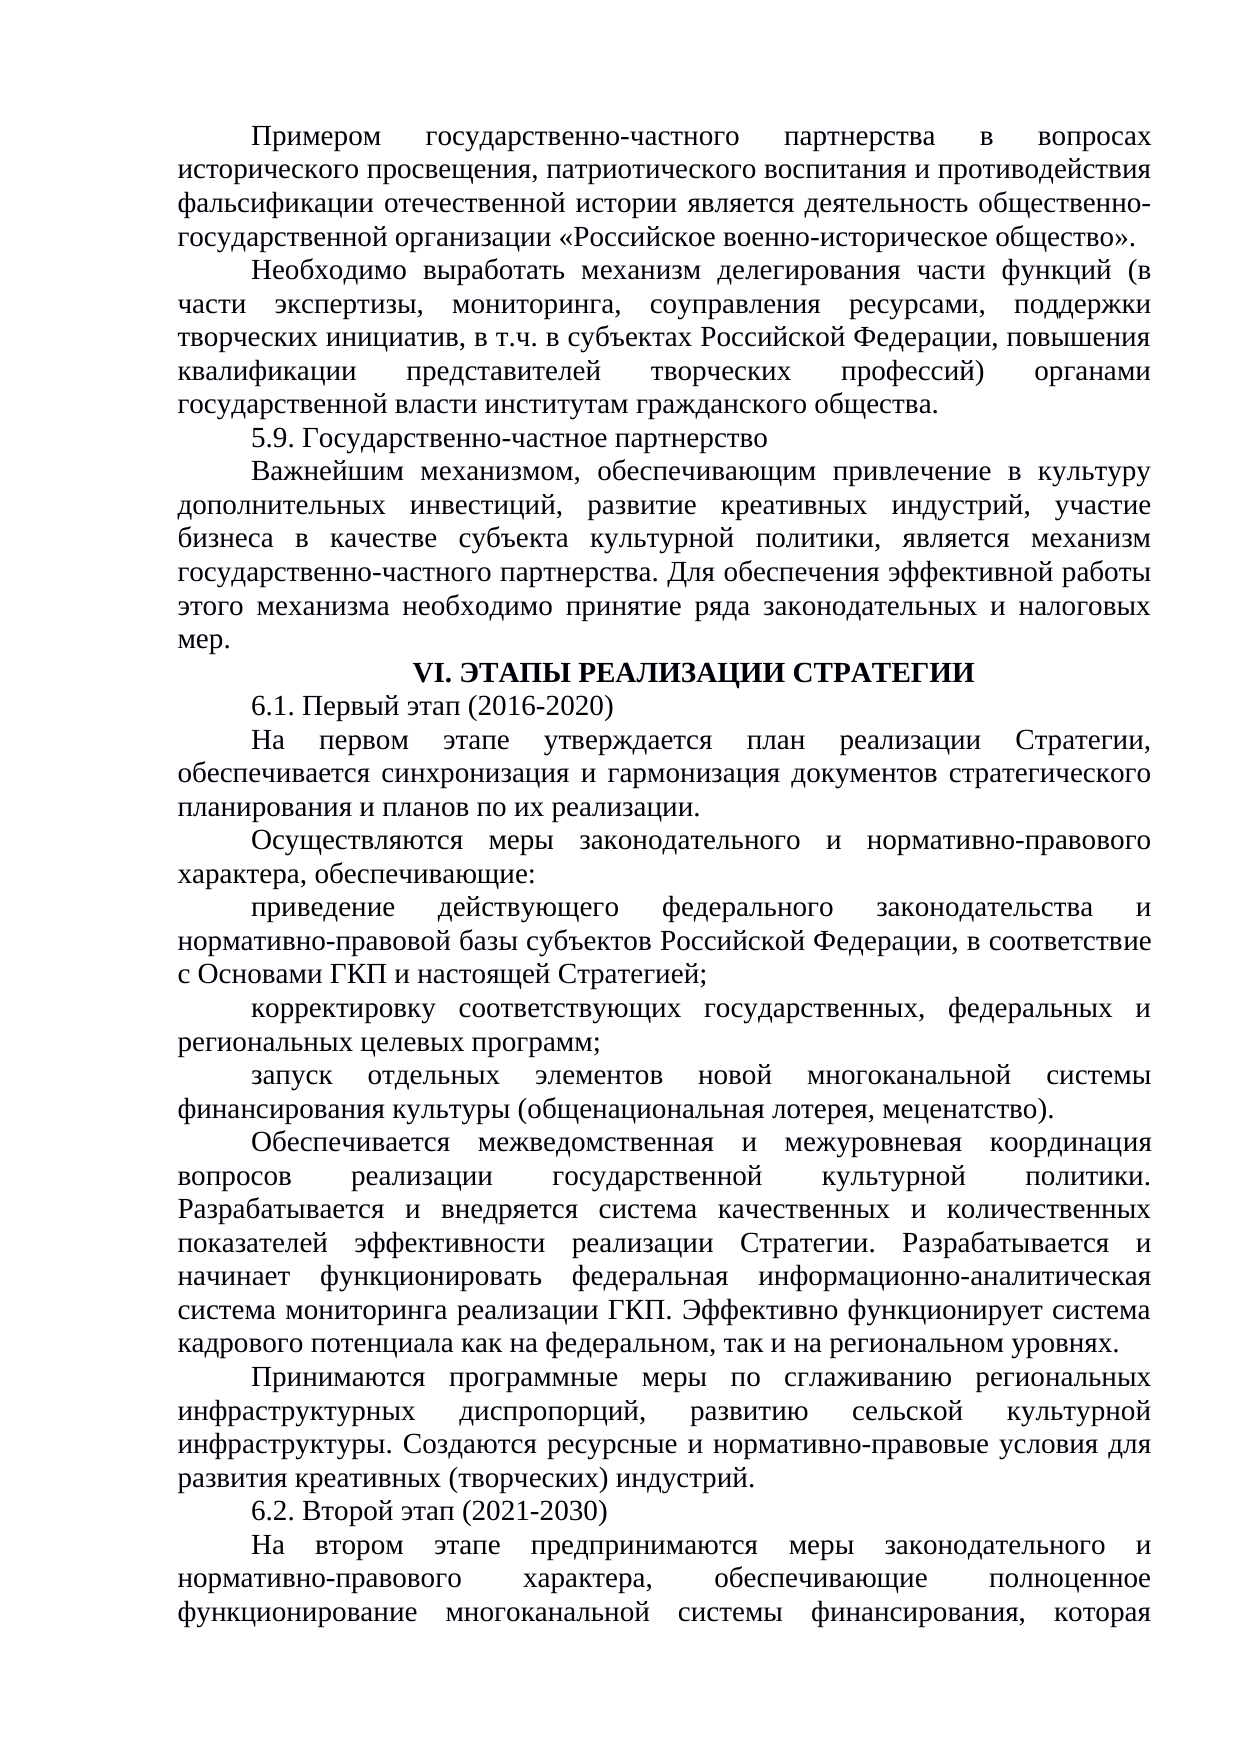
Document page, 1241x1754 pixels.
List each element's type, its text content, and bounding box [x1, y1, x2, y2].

text 6.1. Первый этап (2016-2020) [177, 688, 1152, 722]
text 5.9. Государственно-частное партнерство [177, 420, 1152, 453]
text Примером государственно-частного партнерства в вопросах исторического просвещения, патриотического воспитания и противодействия фальсификации отечественной истории является деятельность общественно-государственной организации «Российское военно-историческое общество». [177, 118, 1152, 252]
text Необходимо выработать механизм делегирования части функций (в части экспертизы, мониторинга, соуправления ресурсами, поддержки творческих инициатив, в т.ч. в субъектах Российской Федерации, повышения квалификации представителей творческих профессий) органами государственной власти институтам гражданского общества. [177, 252, 1152, 420]
text Обеспечивается межведомственная и межуровневая координация вопросов реализации государственной культурной политики. Разрабатывается и внедряется система качественных и количественных показателей эффективности реализации Стратегии. Разрабатывается и начинает функционировать федеральная информационно-аналитическая система мониторинга реализации ГКП. Эффективно функционирует система кадрового потенциала как на федеральном, так и на региональном уровнях. [177, 1124, 1152, 1359]
text Принимаются программные меры по сглаживанию региональных инфраструктурных диспропорций, развитию сельской культурной инфраструктуры. Создаются ресурсные и нормативно-правовые условия для развития креативных (творческих) индустрий. [177, 1359, 1152, 1493]
text VI. ЭТАПЫ РЕАЛИЗАЦИИ СТРАТЕГИИ [177, 655, 1152, 688]
text На первом этапе утверждается план реализации Стратегии, обеспечивается синхронизация и гармонизация документов стратегического планирования и планов по их реализации. [177, 722, 1152, 822]
text 6.2. Второй этап (2021-2030) [177, 1493, 1152, 1527]
text приведение действующего федерального законодательства и нормативно-правовой базы субъектов Российской Федерации, в соответствие с Основами ГКП и настоящей Стратегией; [177, 889, 1152, 990]
text Важнейшим механизмом, обеспечивающим привлечение в культуру дополнительных инвестиций, развитие креативных индустрий, участие бизнеса в качестве субъекта культурной политики, является механизм государственно-частного партнерства. Для обеспечения эффективной работы этого механизма необходимо принятие ряда законодательных и налоговых мер. [177, 453, 1152, 655]
text Осуществляются меры законодательного и нормативно-правового характера, обеспечивающие: [177, 822, 1152, 889]
text запуск отдельных элементов новой многоканальной системы финансирования культуры (общенациональная лотерея, меценатство). [177, 1057, 1152, 1124]
text корректировку соответствующих государственных, федеральных и региональных целевых программ; [177, 990, 1152, 1057]
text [177, 1527, 1152, 1627]
